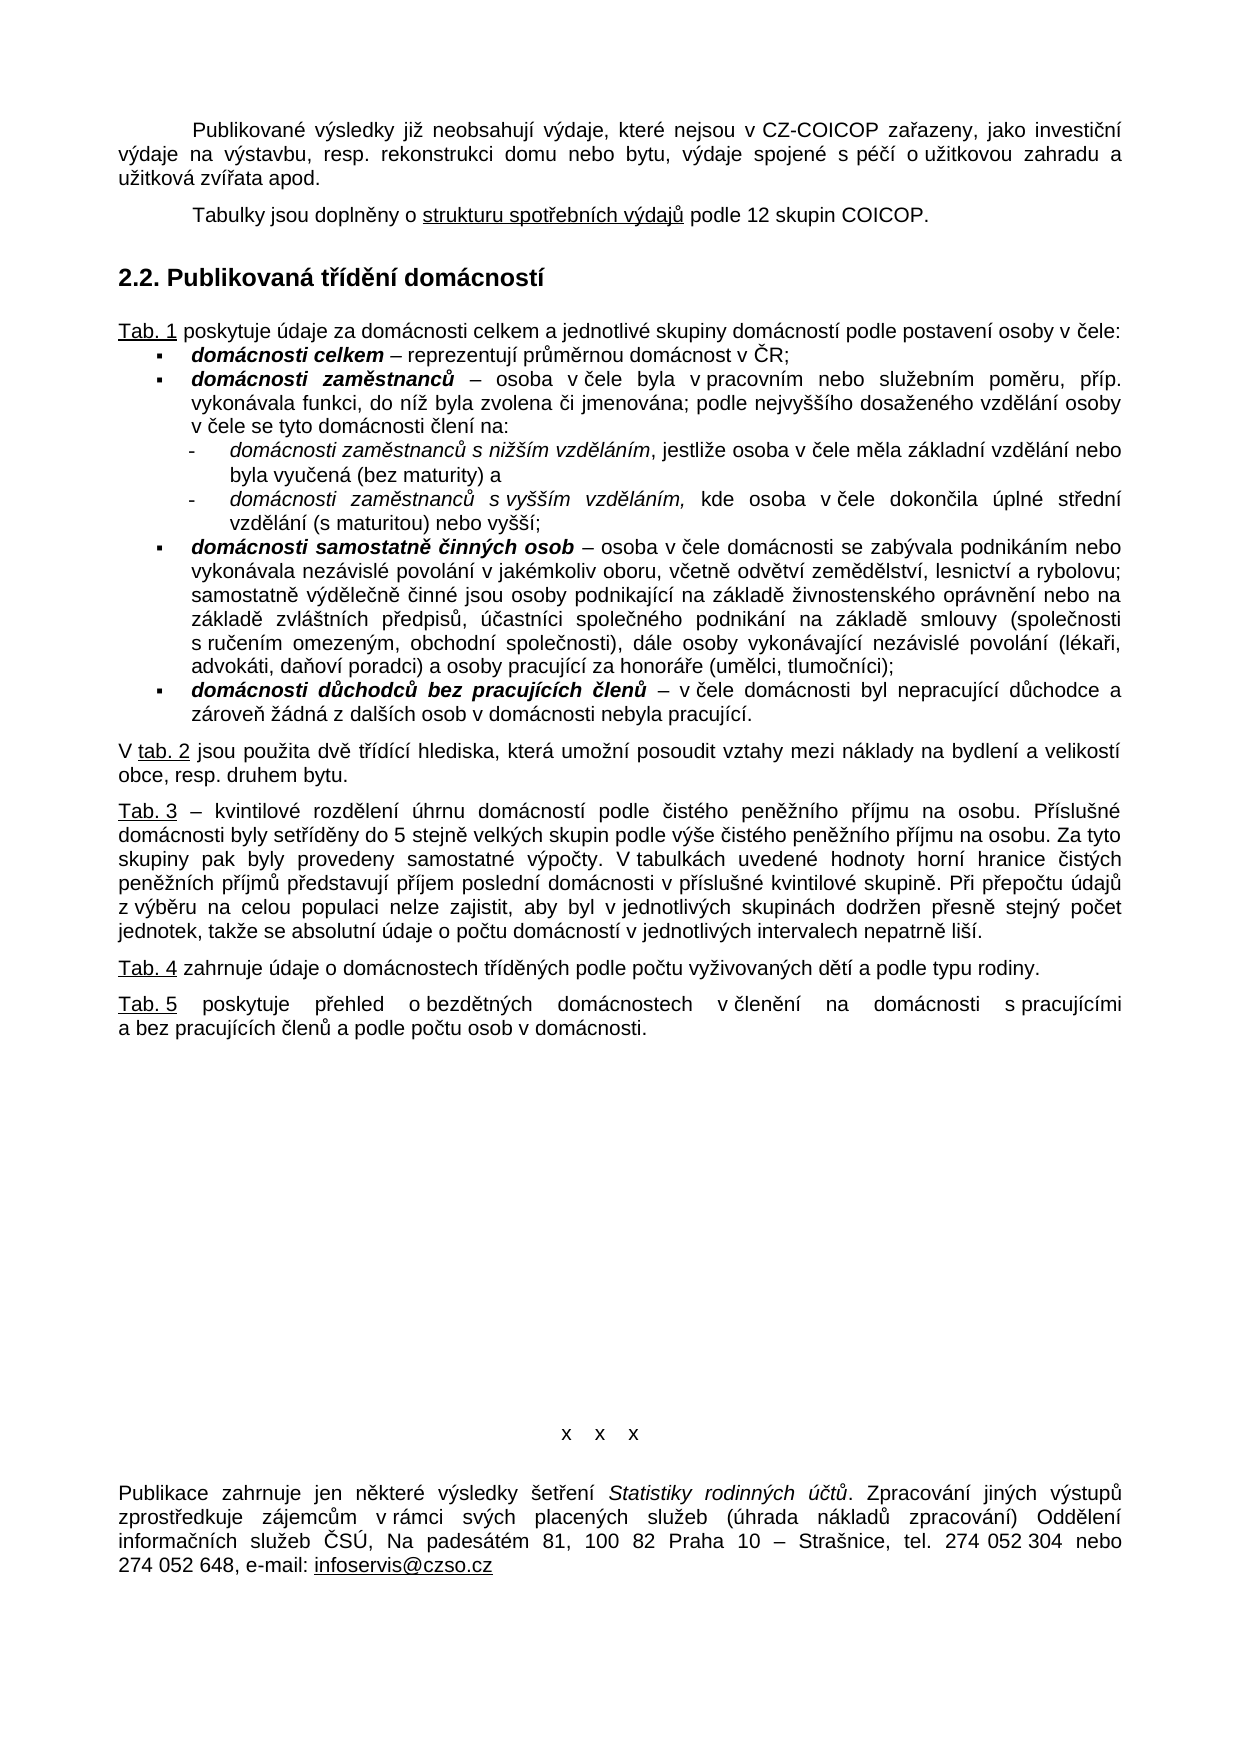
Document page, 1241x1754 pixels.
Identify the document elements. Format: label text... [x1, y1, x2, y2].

text Tab. 1 poskytuje údaje za domácnosti celkem a jednotlivé skupiny domácností podle postavení osoby v čele: [118, 318, 1122, 342]
text 2.2. Publikovaná třídění domácností [118, 263, 1122, 292]
text Publikace zahrnuje jen některé výsledky šetření Statistiky rodinných účtů. Zpracování jiných výstupů zprostředkuje zájemcům v rámci svých placených služeb (úhrada nákladů zpracování) Oddělení informačních služeb ČSÚ, Na padesátém 81, 100 82 Praha 10 – Strašnice, tel. 274 052 304 nebo 274 052 648, e-mail: infoservis@czso.cz [118, 1481, 1122, 1577]
text x x x [118, 1421, 1122, 1445]
list domácnosti zaměstnanců s nižším vzděláním, jestliže osoba v čele měla základní vzdělání nebo byla vyučená (bez maturity) a [188, 438, 1122, 486]
text Tab. 4 zahrnuje údaje o domácnostech tříděných podle počtu vyživovaných dětí a podle typu rodiny. [118, 955, 1122, 979]
text Tab. 5 poskytuje přehled o bezdětných domácnostech v členění na domácnosti s pracujícími a bez pracujících členů a podle počtu osob v domácnosti. [118, 992, 1122, 1040]
text Publikované výsledky již neobsahují výdaje, které nejsou v CZ-COICOP zařazeny, jako investiční výdaje na výstavbu, resp. rekonstrukci domu nebo bytu, výdaje spojené s péčí o užitkovou zahradu a užitková zvířata apod. [118, 118, 1122, 190]
text V tab. 2 jsou použita dvě třídící hlediska, která umožní posoudit vztahy mezi náklady na bydlení a velikostí obce, resp. druhem bytu. [118, 739, 1122, 787]
list domácnosti zaměstnanců s vyšším vzděláním, kde osoba v čele dokončila úplné střední vzdělání (s maturitou) nebo vyšší; [188, 486, 1122, 534]
text Tabulky jsou doplněny o strukturu spotřebních výdajů podle 12 skupin COICOP. [118, 202, 1122, 226]
list domácnosti celkem – reprezentují průměrnou domácnost v ČR; [156, 342, 1122, 366]
text Tab. 3 – kvintilové rozdělení úhrnu domácností podle čistého peněžního příjmu na osobu. Příslušné domácnosti byly setříděny do 5 stejně velkých skupin podle výše čistého peněžního příjmu na osobu. Za tyto skupiny pak byly provedeny samostatné výpočty. V tabulkách uvedené hodnoty horní hranice čistých peněžních příjmů představují příjem poslední domácnosti v příslušné kvintilové skupině. Při přepočtu údajů z výběru na celou populaci nelze zajistit, aby byl v jednotlivých skupinách dodržen přesně stejný počet jednotek, takže se absolutní údaje o počtu domácností v jednotlivých intervalech nepatrně liší. [118, 799, 1122, 943]
list domácnosti samostatně činných osob – osoba v čele domácnosti se zabývala podnikáním nebo vykonávala nezávislé povolání v jakémkoliv oboru, včetně odvětví zemědělství, lesnictví a rybolovu; samostatně výdělečně činné jsou osoby podnikající na základě živnostenského oprávnění nebo na základě zvláštních předpisů, účastníci společného podnikání na základě smlouvy (společnosti s ručením omezeným, obchodní společnosti), dále osoby vykonávající nezávislé povolání (lékaři, advokáti, daňoví poradci) a osoby pracující za honoráře (umělci, tlumočníci); [156, 534, 1122, 678]
list domácnosti zaměstnanců – osoba v čele byla v pracovním nebo služebním poměru, příp. vykonávala funkci, do níž byla zvolena či jmenována; podle nejvyššího dosaženého vzdělání osoby v čele se tyto domácnosti člení na: [156, 366, 1122, 438]
list domácnosti důchodců bez pracujících členů – v čele domácnosti byl nepracující důchodce a zároveň žádná z dalších osob v domácnosti nebyla pracující. [156, 678, 1122, 726]
